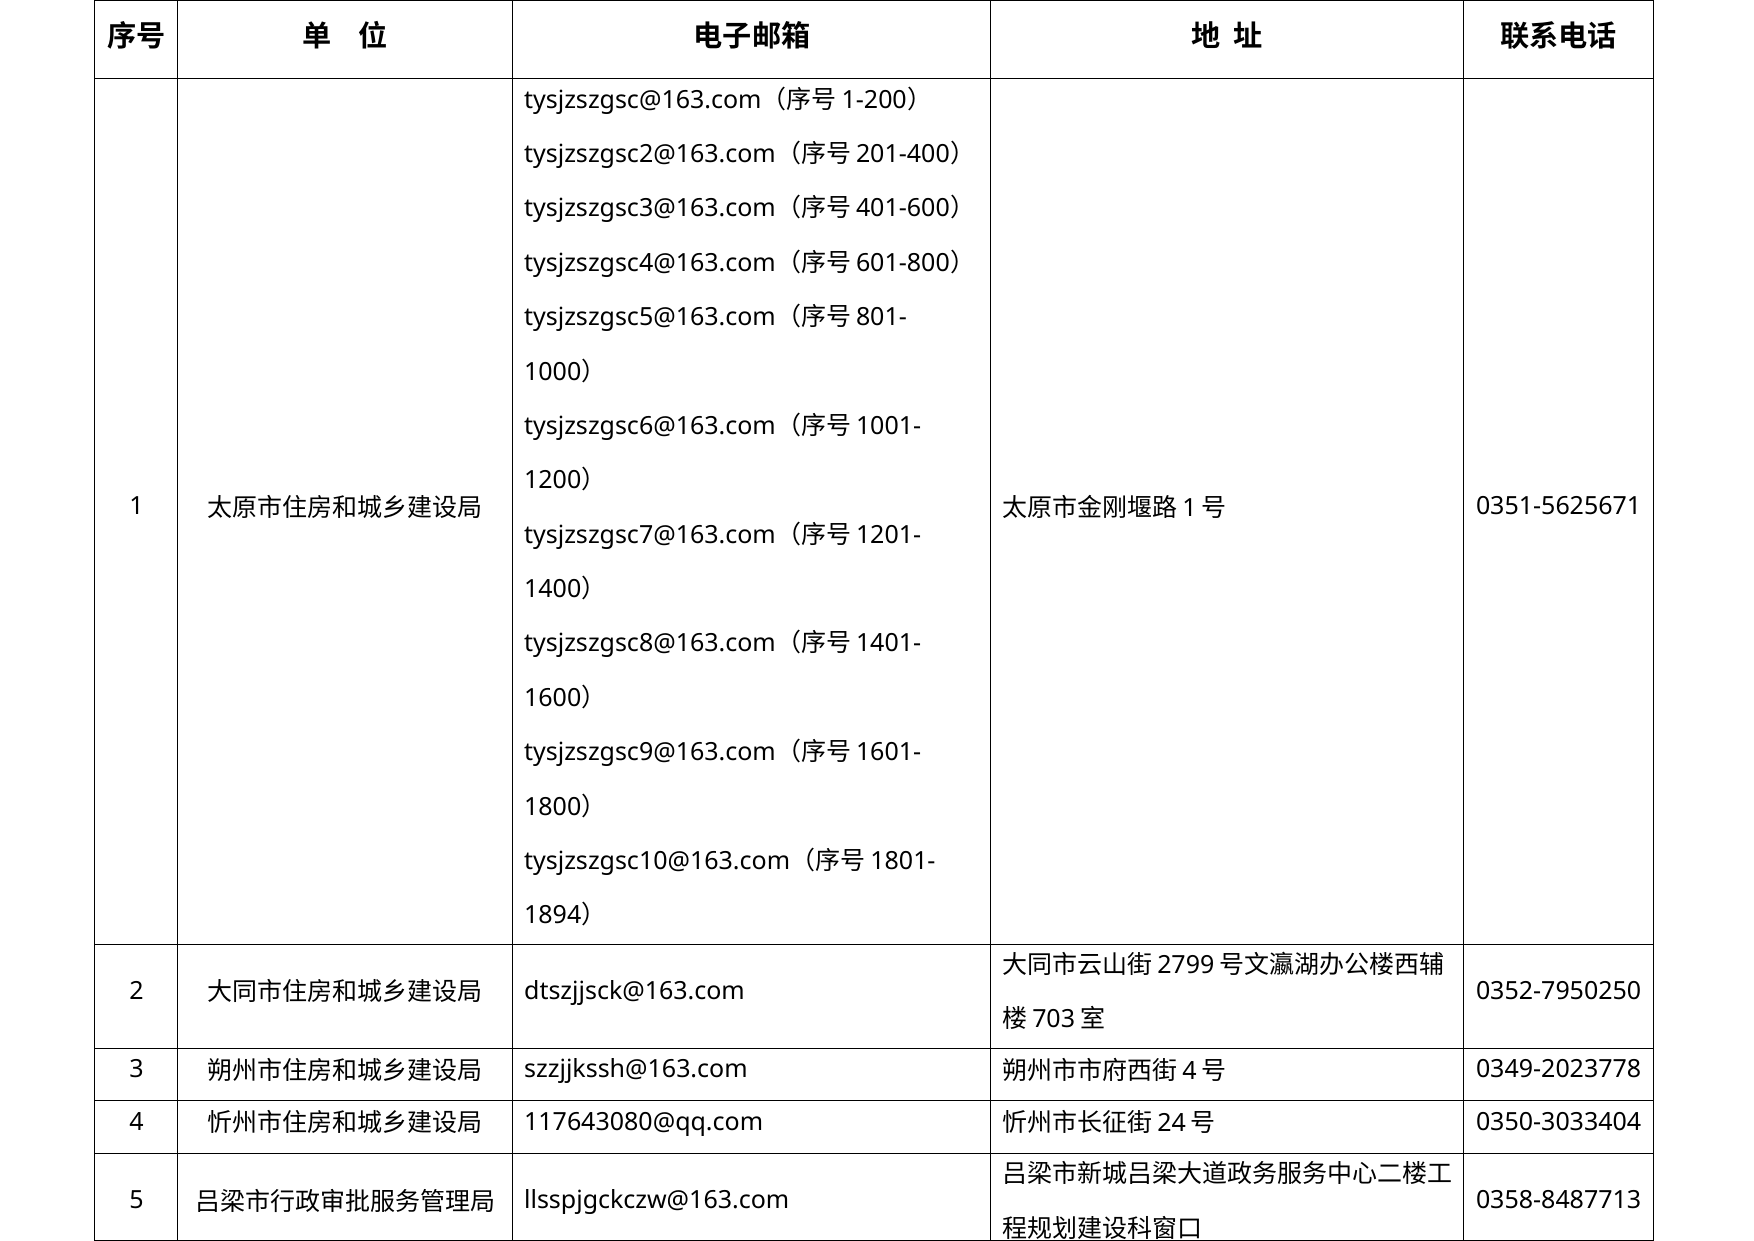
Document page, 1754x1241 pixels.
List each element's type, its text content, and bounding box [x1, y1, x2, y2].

table_header 联系电话 [1464, 1, 1653, 78]
table_header 序号 [95, 1, 177, 78]
table_cell 0358-8487713 [1464, 1154, 1653, 1240]
table_cell 太原市住房和城乡建设局 [178, 79, 512, 943]
table_cell szzjjkssh@163.com [513, 1049, 990, 1100]
table_cell 吕梁市行政审批服务管理局 [178, 1154, 512, 1240]
table_cell 吕梁市新城吕梁大道政务服务中心二楼工程规划建设科窗口 [991, 1154, 1463, 1240]
table_cell 4 [95, 1101, 177, 1153]
table_cell llsspjgckczw@163.com [513, 1154, 990, 1240]
table_cell 忻州市住房和城乡建设局 [178, 1101, 512, 1153]
table_cell 3 [95, 1049, 177, 1100]
table_header 单 位 [178, 1, 512, 78]
table_cell dtszjjsck@163.com [513, 945, 990, 1048]
table_cell 0351-5625671 [1464, 79, 1653, 943]
table_cell 117643080@qq.com [513, 1101, 990, 1153]
table_cell 0349-2023778 [1464, 1049, 1653, 1100]
table_cell 5 [95, 1154, 177, 1240]
table_cell 2 [95, 945, 177, 1048]
table_header 地 址 [991, 1, 1463, 78]
table_cell 0350-3033404 [1464, 1101, 1653, 1153]
table_cell 太原市金刚堰路1号 [991, 79, 1463, 943]
table_cell tysjzszgsc@163.com（序号1-200） tysjzszgsc2@163.com（序号201-400） tysjzszgsc3@163.com（序号401-600） tysjzszgsc4@163.com（序号601-800） tysjzszgsc5@163.com（序号801-1000） tysjzszgsc6@163.com（序号1001-1200） tysjzszgsc7@163.com（序号1201-1400） tysjzszgsc8@163.com（序号1401-1600） tysjzszgsc9@163.com（序号1601-1800） tysjzszgsc10@163.com（序号1801-1894） [513, 79, 990, 943]
table_cell 大同市云山街2799号文瀛湖办公楼西辅楼703室 [991, 945, 1463, 1048]
table_cell 朔州市市府西街4号 [991, 1049, 1463, 1100]
table_cell 0352-7950250 [1464, 945, 1653, 1048]
table_cell 1 [95, 79, 177, 943]
table_cell 朔州市住房和城乡建设局 [178, 1049, 512, 1100]
table_header 电子邮箱 [513, 1, 990, 78]
table_cell 大同市住房和城乡建设局 [178, 945, 512, 1048]
table_cell 忻州市长征街24号 [991, 1101, 1463, 1153]
